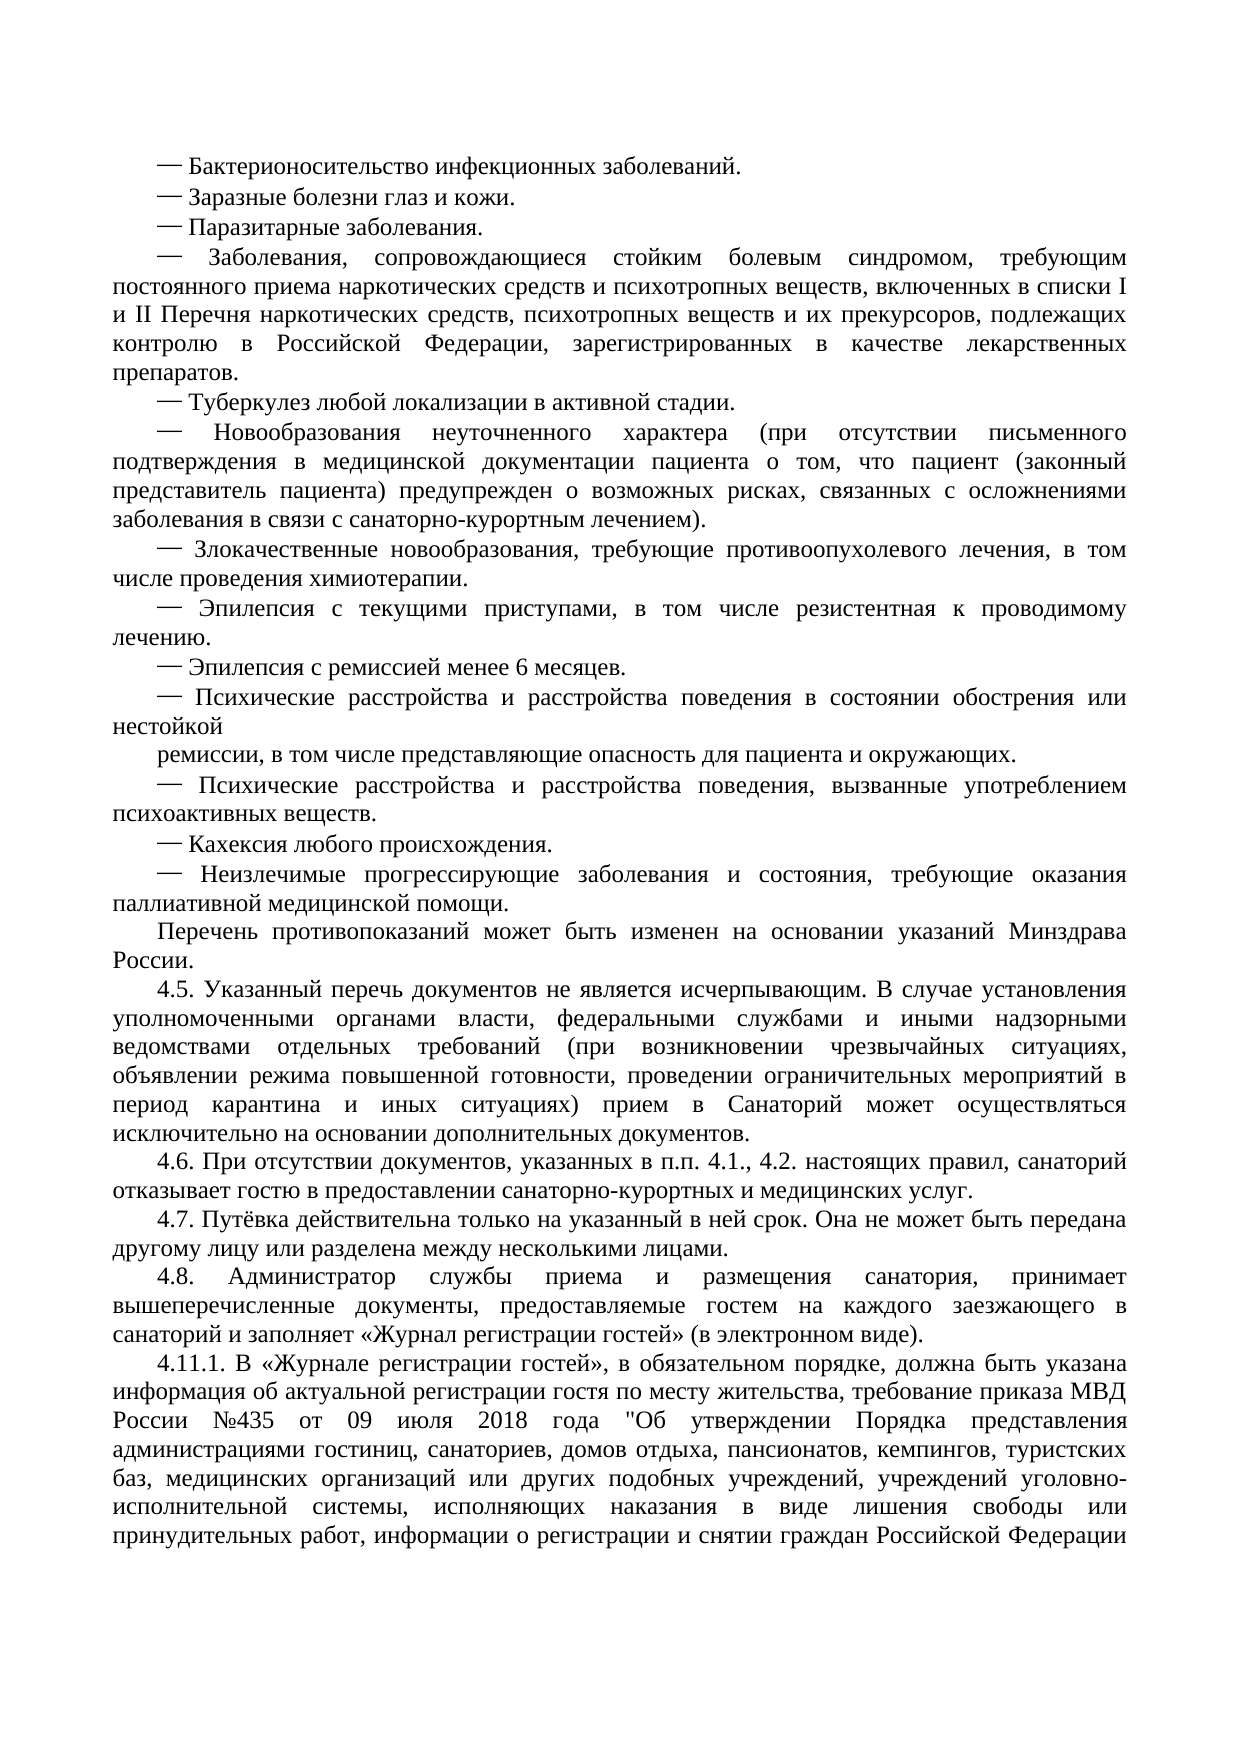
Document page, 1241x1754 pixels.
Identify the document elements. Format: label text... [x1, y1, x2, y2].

text ⎯ Психические расстройства и расстройства поведения, вызванные употреблением психоактивных веществ. [112, 768, 1128, 827]
text ⎯ Заболевания, сопровождающиеся стойким болевым синдромом, требующим постоянного приема наркотических средств и психотропных веществ, включенных в списки I и II Перечня наркотических средств, психотропных веществ и их прекурсоров, подлежащих контролю в Российской Федерации, зарегистрированных в качестве лекарственных препаратов. [112, 241, 1128, 386]
text ⎯ Заразные болезни глаз и кожи. [112, 180, 1128, 210]
text ремиссии, в том числе представляющие опасность для пациента и окружающих. [112, 739, 1128, 768]
text ⎯ Неизлечимые прогрессирующие заболевания и состояния, требующие оказания паллиативной медицинской помощи. [112, 857, 1128, 916]
text 4.7. Путёвка действительна только на указанный в ней срок. Она не может быть передана другому лицу или разделена между несколькими лицами. [112, 1204, 1128, 1261]
text ⎯ Злокачественные новообразования, требующие противоопухолевого лечения, в том числе проведения химиотерапии. [112, 532, 1128, 591]
text Перечень противопоказаний может быть изменен на основании указаний Минздрава России. [112, 916, 1128, 974]
text ⎯ Бактерионосительство инфекционных заболеваний. [112, 150, 1128, 180]
text ⎯ Новообразования неуточненного характера (при отсутствии письменного подтверждения в медицинской документации пациента о том, что пациент (законный представитель пациента) предупрежден о возможных рисках, связанных с осложнениями заболевания в связи с санаторно-курортным лечением). [112, 416, 1128, 532]
text ⎯ Эпилепсия с ремиссией менее 6 месяцев. [112, 650, 1128, 681]
text 4.6. При отсутствии документов, указанных в п.п. 4.1., 4.2. настоящих правил, санаторий отказывает гостю в предоставлении санаторно-курортных и медицинских услуг. [112, 1146, 1128, 1204]
text ⎯ Туберкулез любой локализации в активной стадии. [112, 386, 1128, 416]
text ⎯ Эпилепсия с текущими приступами, в том числе резистентная к проводимому лечению. [112, 591, 1128, 650]
text ⎯ Психические расстройства и расстройства поведения в состоянии обострения или нестойкой [112, 681, 1128, 739]
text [112, 1348, 1128, 1549]
text ⎯ Кахексия любого происхождения. [112, 827, 1128, 857]
text 4.8. Администратор службы приема и размещения санатория, принимает вышеперечисленные документы, предоставляемые гостем на каждого заезжающего в санаторий и заполняет «Журнал регистрации гостей» (в электронном виде). [112, 1261, 1128, 1348]
text 4.5. Указанный перечь документов не является исчерпывающим. В случае установления уполномоченными органами власти, федеральными службами и иными надзорными ведомствами отдельных требований (при возникновении чрезвычайных ситуациях, объявлении режима повышенной готовности, проведении ограничительных мероприятий в период карантина и иных ситуациях) прием в Санаторий может осуществляться исключительно на основании дополнительных документов. [112, 974, 1128, 1146]
text ⎯ Паразитарные заболевания. [112, 210, 1128, 241]
